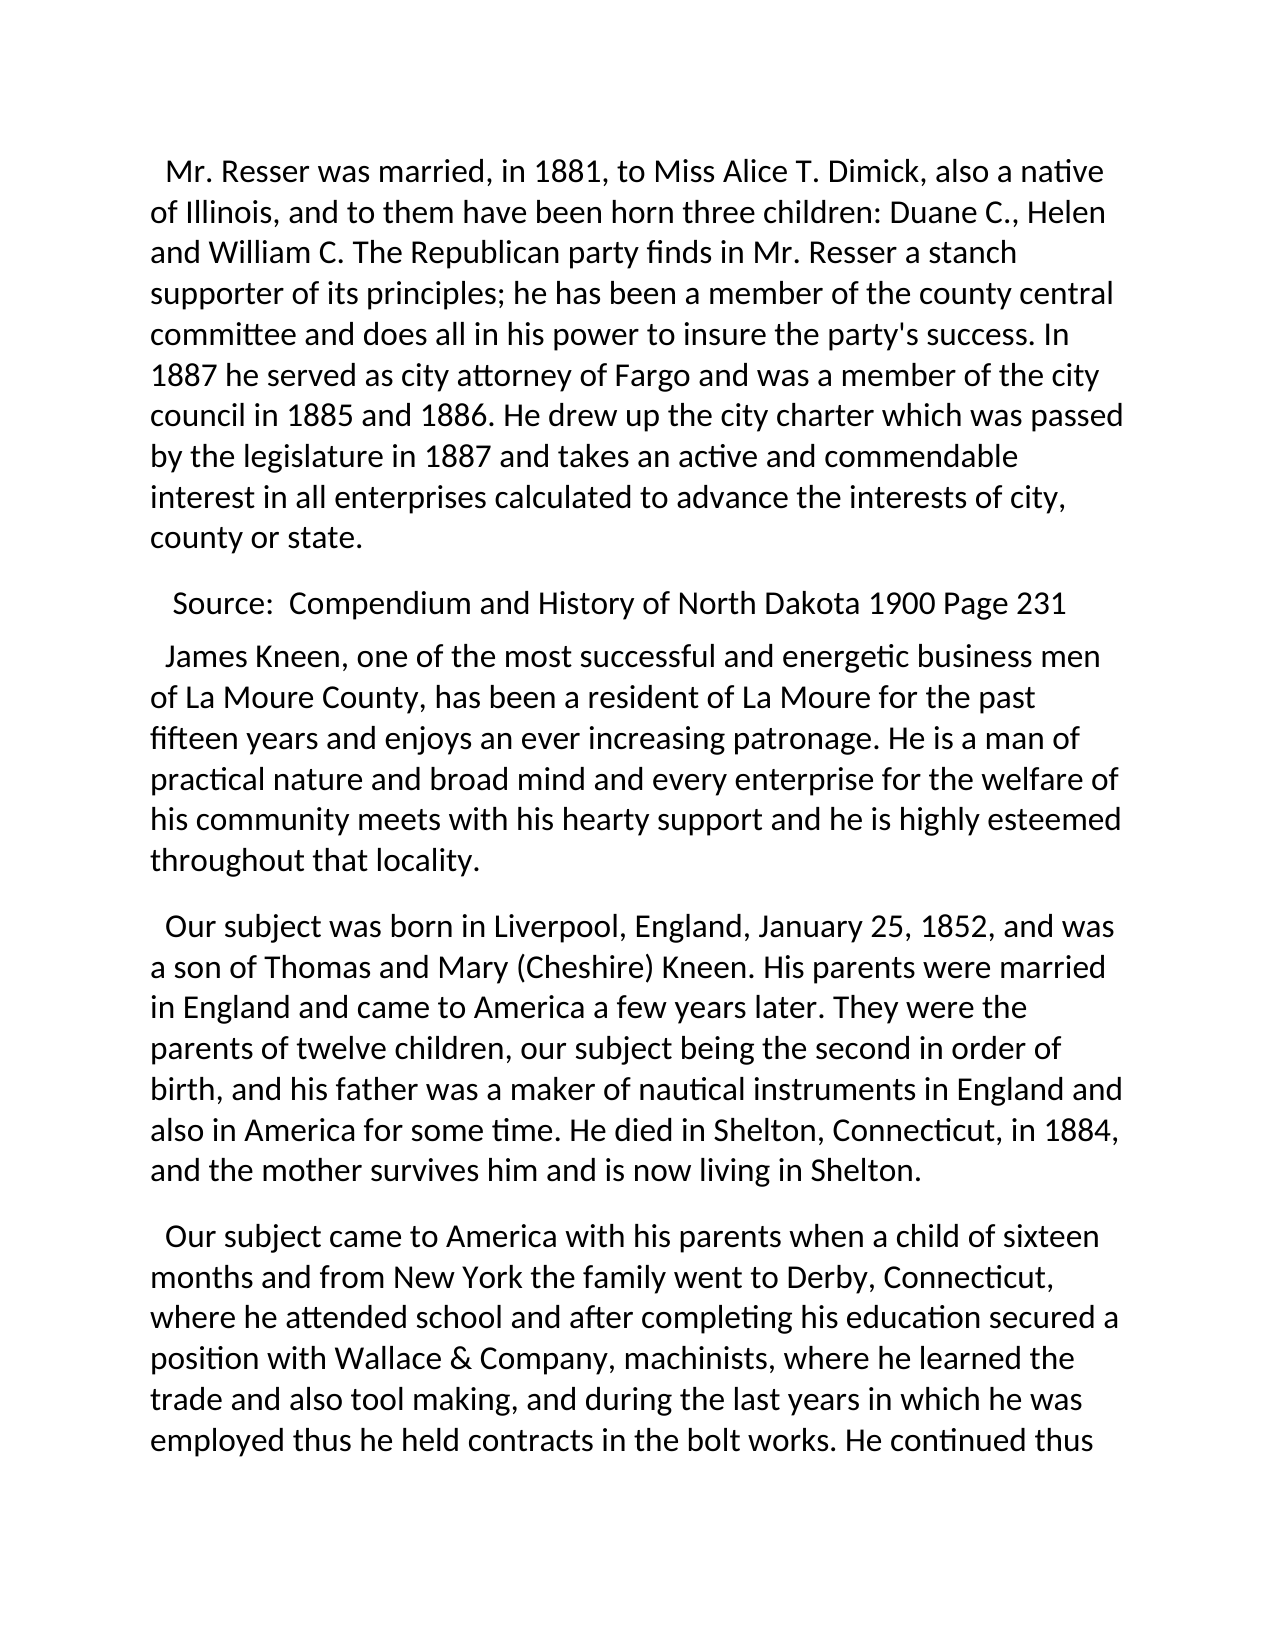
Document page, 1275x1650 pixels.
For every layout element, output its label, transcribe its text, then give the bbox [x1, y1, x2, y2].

text James Kneen, one of the most successful and energetic business men of La Moure County, has been a resident of La Moure for the past fifteen years and enjoys an ever increasing patronage. He is a man of practical nature and broad mind and every enterprise for the welfare of his community meets with his hearty support and he is highly esteemed throughout that locality. [150, 636, 1125, 880]
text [150, 1215, 1125, 1459]
text Mr. Resser was married, in 1881, to Miss Alice T. Dimick, also a native of Illinois, and to them have been horn three children: Duane C., Helen and William C. The Republican party finds in Mr. Resser a stanch supporter of its principles; he has been a member of the county central committee and does all in his power to insure the party's success. In 1887 he served as city attorney of Fargo and was a member of the city council in 1885 and 1886. He drew up the city charter which was passed by the legislature in 1887 and takes an active and commendable interest in all enterprises calculated to advance the interests of city, county or state. [150, 150, 1125, 557]
text Source: Compendium and History of North Dakota 1900 Page 231 [150, 582, 1125, 623]
text Our subject was born in Liverpool, England, January 25, 1852, and was a son of Thomas and Mary (Cheshire) Kneen. His parents were married in England and came to America a few years later. They were the parents of twelve children, our subject being the second in order of birth, and his father was a maker of nautical instruments in England and also in America for some time. He died in Shelton, Connecticut, in 1884, and the mother survives him and is now living in Shelton. [150, 905, 1125, 1190]
